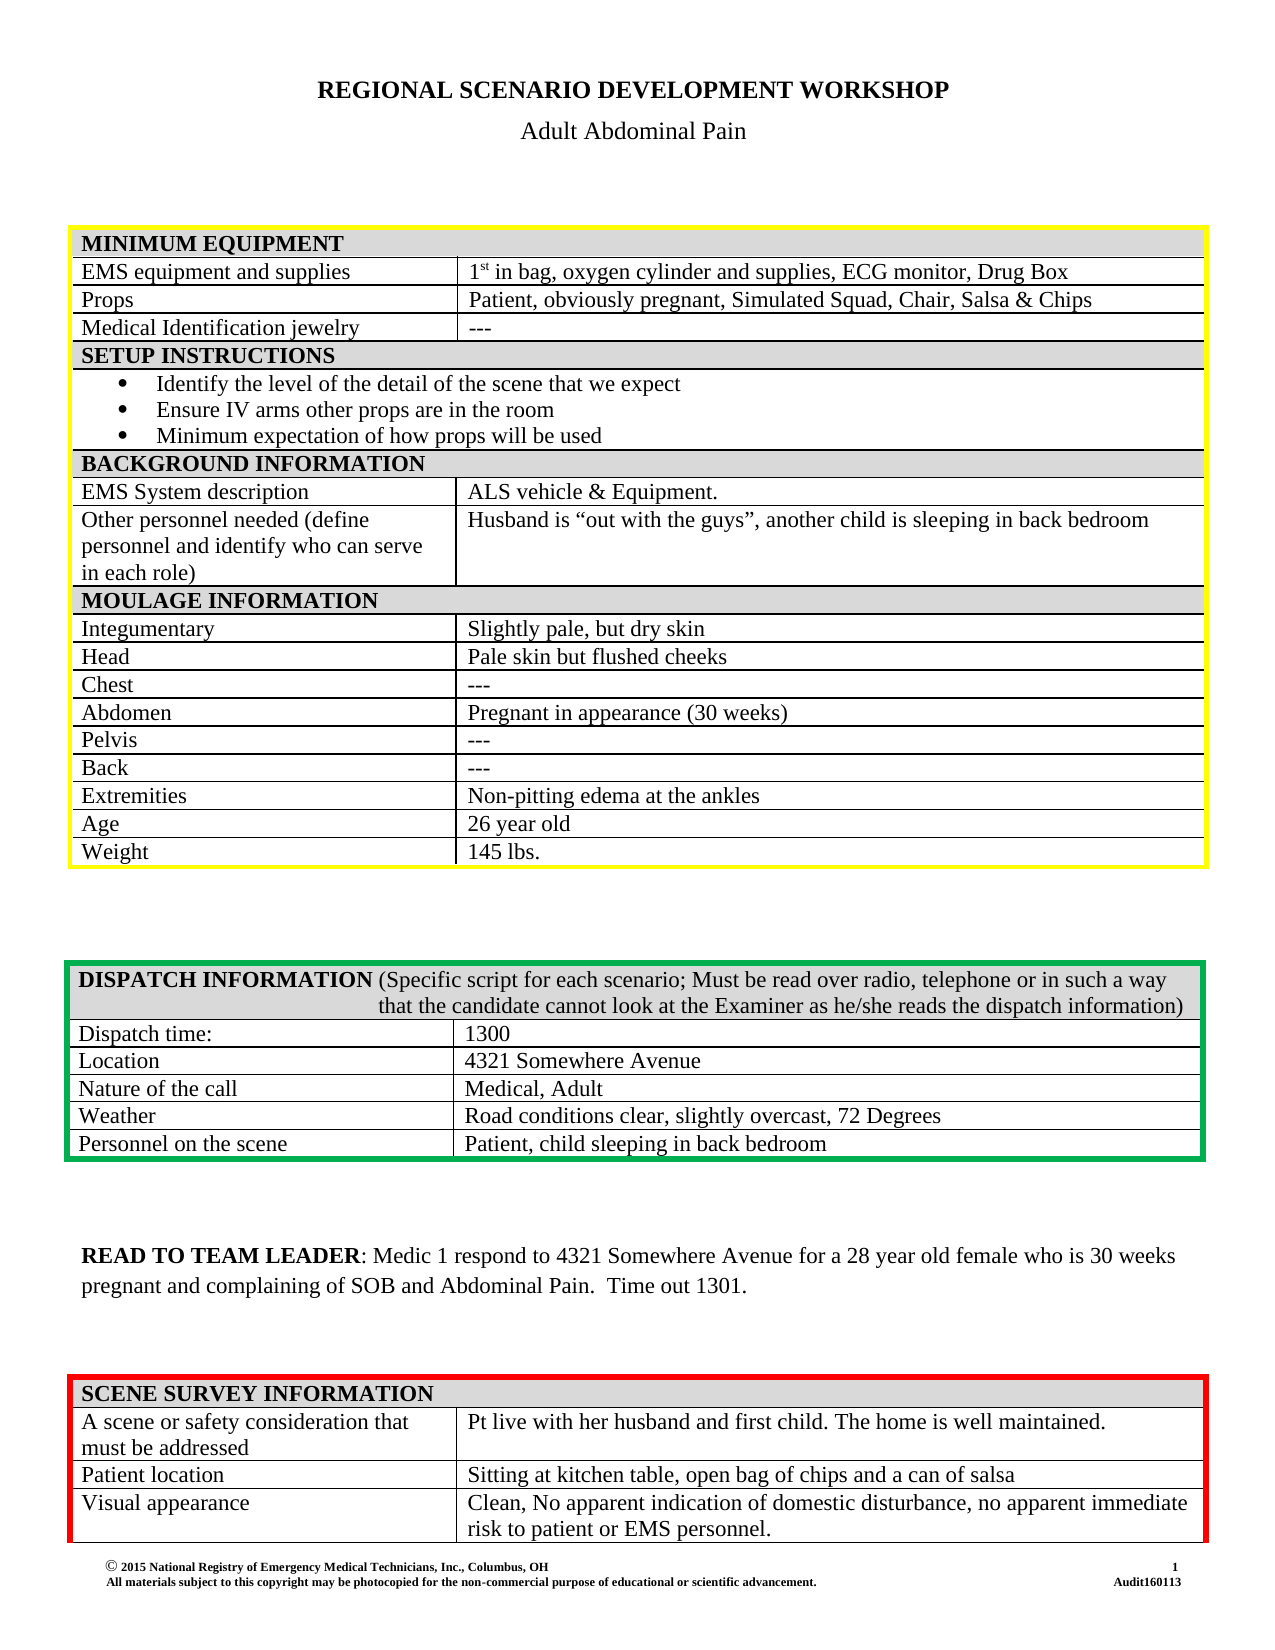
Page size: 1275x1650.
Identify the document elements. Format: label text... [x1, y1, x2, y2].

table_header SCENE SURVEY INFORMATION [73, 1380, 1203, 1407]
table_cell Medical Identification jewelry [72, 313, 457, 340]
table_cell Patient, obviously pregnant, Simulated Squad, Chair, Salsa & Chips [458, 286, 1204, 312]
table_cell Husband is “out with the guys”, another child is sleeping in back bedroom [457, 506, 1204, 585]
table_cell ALS vehicle & Equipment. [457, 478, 1204, 505]
table_cell --- [457, 671, 1204, 697]
table_cell Sitting at kitchen table, open bag of chips and a can of salsa [457, 1461, 1203, 1488]
table_cell EMS equipment and supplies [72, 258, 457, 284]
table_cell --- [457, 727, 1204, 753]
table_cell 1300 [454, 1020, 1200, 1046]
table_cell Patient location [73, 1461, 456, 1488]
table_cell Weight [72, 838, 455, 864]
table_cell EMS System description [72, 478, 455, 505]
table_cell Dispatch time: [70, 1020, 453, 1046]
table_cell Back [72, 754, 455, 781]
table_cell Weather [70, 1102, 453, 1128]
table_cell Integumentary [72, 614, 455, 641]
table_cell Nature of the call [70, 1075, 453, 1101]
table_cell Abdomen [72, 698, 455, 725]
table_cell Head [72, 642, 455, 669]
table_cell Road conditions clear, slightly overcast, 72 Degrees [454, 1102, 1200, 1128]
table_cell Identify the level of the detail of the scene that we expect Ensure IV arms other props are in the room Minimum expectation of how props will be used [72, 369, 1204, 449]
table_cell Chest [72, 670, 455, 697]
table_cell Slightly pale, but dry skin [457, 615, 1204, 641]
table_header DISPATCH INFORMATION (Specific script for each scenario; Must be read over radio, telephone or in such a way that the candidate cannot look at the Examiner as he/she reads the dispatch information) [70, 966, 1200, 1019]
table_cell Age [72, 810, 455, 837]
table_header MINIMUM EQUIPMENT [72, 230, 1204, 256]
table_cell Visual appearance [73, 1489, 456, 1542]
table_cell Medical, Adult [454, 1075, 1200, 1101]
table_cell Non-pitting edema at the ankles [457, 782, 1204, 809]
table_cell 26 year old [457, 810, 1204, 837]
table_cell Pale skin but flushed cheeks [457, 643, 1204, 669]
table_cell Personnel on the scene [70, 1130, 453, 1156]
text READ TO TEAM LEADER: Medic 1 respond to 4321 Somewhere Avenue for a 28 year old female who is 30 weeks pregnant and complaining of SOB and Abdominal Pain. Time out 1301. [81, 1242, 1185, 1298]
table_cell Props [72, 285, 457, 312]
table_cell Location [70, 1048, 453, 1074]
table_cell MOULAGE INFORMATION [72, 586, 1204, 613]
table_cell Pt live with her husband and first child. The home is well maintained. [457, 1408, 1203, 1460]
table_cell Pregnant in appearance (30 weeks) [457, 699, 1204, 725]
table_cell Clean, No apparent indication of domestic disturbance, no apparent immediate risk to patient or EMS personnel. [457, 1489, 1203, 1542]
table_cell Other personnel needed (define personnel and identify who can serve in each role) [72, 506, 455, 585]
table_cell Pelvis [72, 726, 455, 753]
table_cell Extremities [72, 782, 455, 809]
table_cell 4321 Somewhere Avenue [454, 1048, 1200, 1074]
table_cell BACKGROUND INFORMATION [72, 450, 1204, 477]
table_cell 145 lbs. [457, 838, 1204, 864]
table_cell 1st in bag, oxygen cylinder and supplies, ECG monitor, Drug Box [458, 258, 1204, 284]
table_cell Patient, child sleeping in back bedroom [454, 1130, 1200, 1156]
table_cell --- [458, 314, 1204, 340]
table_cell SETUP INSTRUCTIONS [72, 341, 1204, 368]
table_cell A scene or safety consideration that must be addressed [73, 1408, 456, 1460]
table_cell --- [457, 755, 1204, 781]
